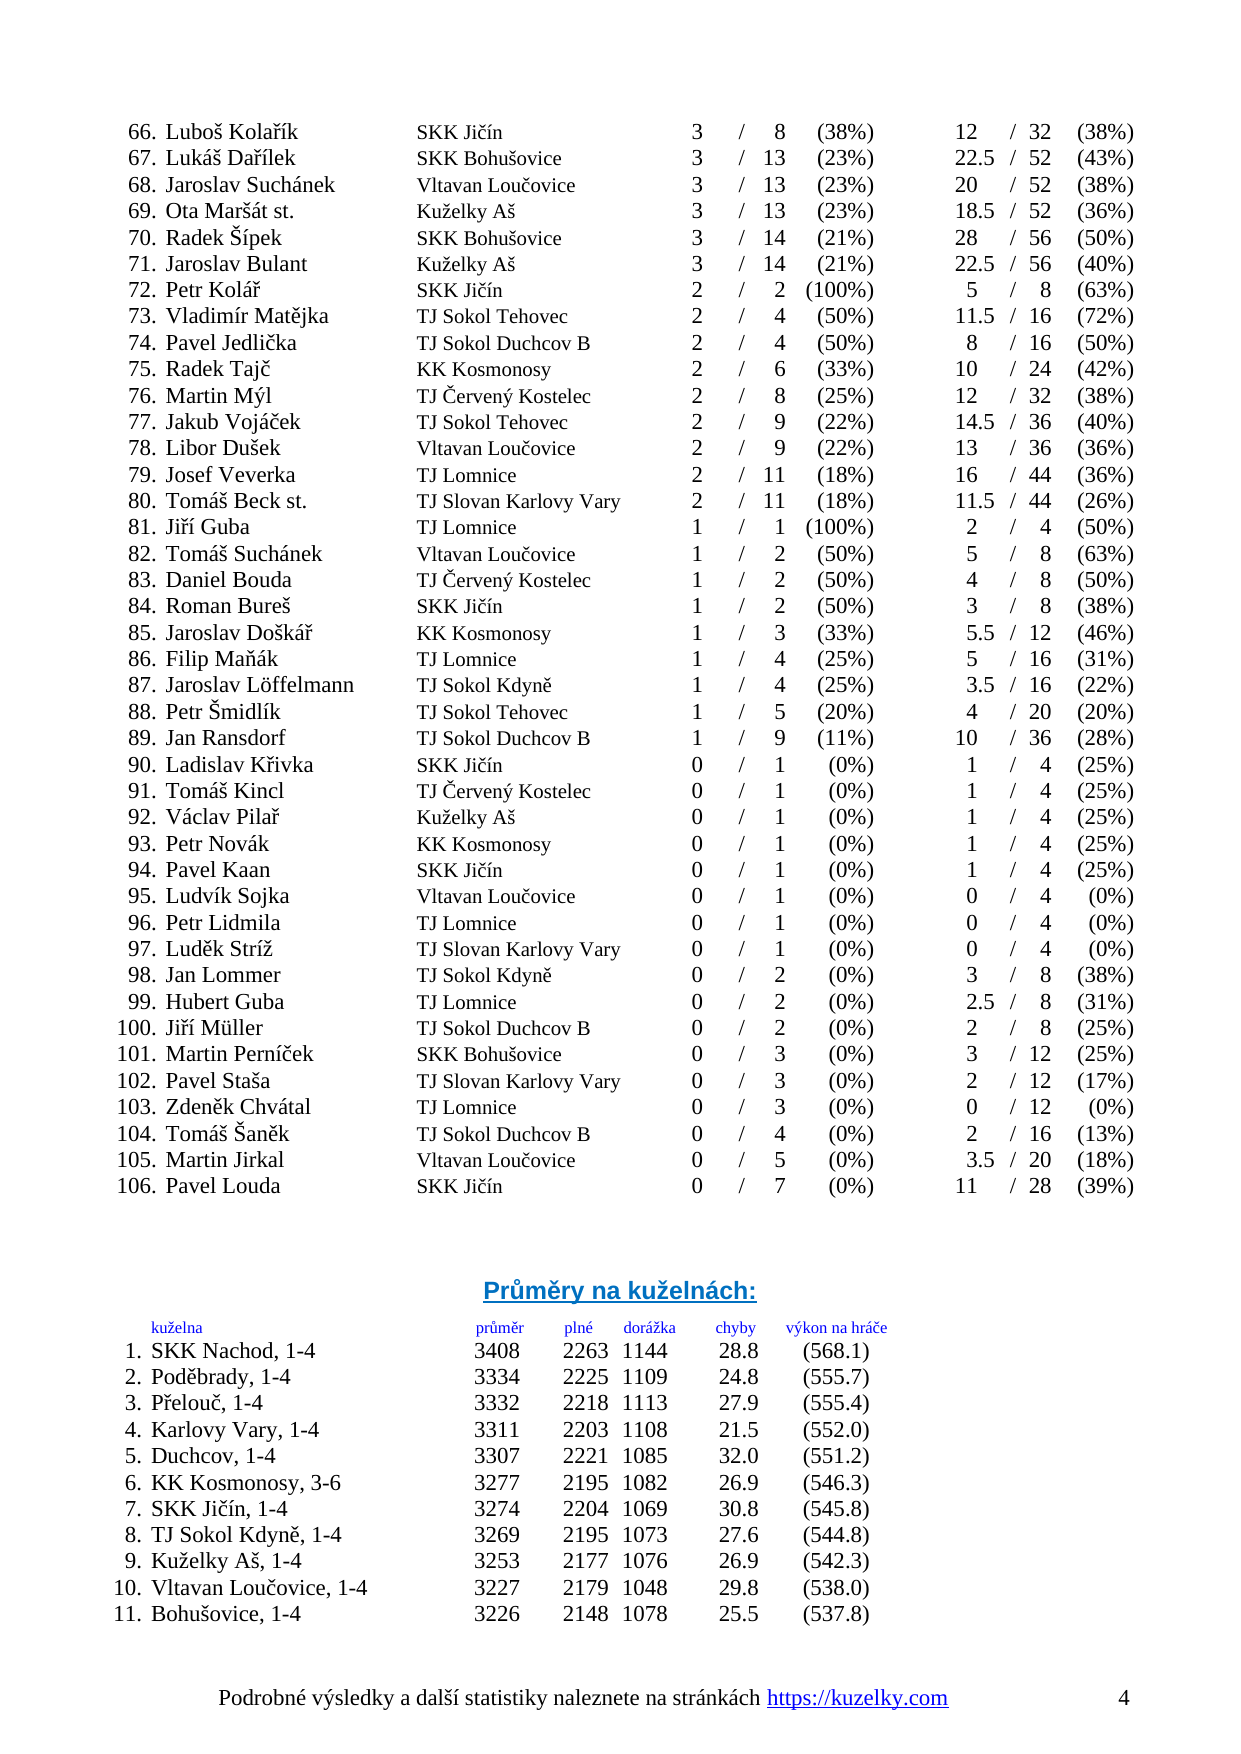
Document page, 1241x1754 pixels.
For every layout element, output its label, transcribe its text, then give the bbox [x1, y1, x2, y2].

text 99. Hubert Guba TJ Lomnice 0 / 2 (0%) 2.5 / 8 (31%) [106, 988, 1134, 1014]
text 96. Petr Lidmila TJ Lomnice 0 / 1 (0%) 0 / 4 (0%) [106, 909, 1134, 935]
text 10. Vltavan Loučovice, 1-4 3227 2179 1048 29.8 (538.0) [106, 1574, 1134, 1600]
text 84. Roman Bureš SKK Jičín 1 / 2 (50%) 3 / 8 (38%) [106, 592, 1134, 619]
text 1. SKK Nachod, 1-4 3408 2263 1144 28.8 (568.1) [106, 1337, 1134, 1363]
text kuželna průměr plné dorážka chyby výkon na hráče [106, 1318, 1134, 1337]
text 91. Tomáš Kincl TJ Červený Kostelec 0 / 1 (0%) 1 / 4 (25%) [106, 777, 1134, 803]
text 104. Tomáš Šaněk TJ Sokol Duchcov B 0 / 4 (0%) 2 / 16 (13%) [106, 1119, 1134, 1146]
text 77. Jakub Vojáček TJ Sokol Tehovec 2 / 9 (22%) 14.5 / 36 (40%) [106, 408, 1134, 434]
text 79. Josef Veverka TJ Lomnice 2 / 11 (18%) 16 / 44 (36%) [106, 461, 1134, 487]
text 98. Jan Lommer TJ Sokol Kdyně 0 / 2 (0%) 3 / 8 (38%) [106, 961, 1134, 988]
text 85. Jaroslav Doškář KK Kosmonosy 1 / 3 (33%) 5.5 / 12 (46%) [106, 619, 1134, 645]
text 83. Daniel Bouda TJ Červený Kostelec 1 / 2 (50%) 4 / 8 (50%) [106, 566, 1134, 592]
text 87. Jaroslav Löffelmann TJ Sokol Kdyně 1 / 4 (25%) 3.5 / 16 (22%) [106, 672, 1134, 698]
text 72. Petr Kolář SKK Jičín 2 / 2 (100%) 5 / 8 (63%) [106, 276, 1134, 303]
text 8. TJ Sokol Kdyně, 1-4 3269 2195 1073 27.6 (544.8) [106, 1521, 1134, 1548]
text 73. Vladimír Matějka TJ Sokol Tehovec 2 / 4 (50%) 11.5 / 16 (72%) [106, 303, 1134, 329]
text 74. Pavel Jedlička TJ Sokol Duchcov B 2 / 4 (50%) 8 / 16 (50%) [106, 329, 1134, 355]
text 5. Duchcov, 1-4 3307 2221 1085 32.0 (551.2) [106, 1442, 1134, 1468]
text 94. Pavel Kaan SKK Jičín 0 / 1 (0%) 1 / 4 (25%) [106, 856, 1134, 882]
text 3. Přelouč, 1-4 3332 2218 1113 27.9 (555.4) [106, 1389, 1134, 1416]
text 88. Petr Šmidlík TJ Sokol Tehovec 1 / 5 (20%) 4 / 20 (20%) [106, 698, 1134, 724]
text 66. Luboš Kolařík SKK Jičín 3 / 8 (38%) 12 / 32 (38%) [106, 118, 1134, 144]
text 93. Petr Novák KK Kosmonosy 0 / 1 (0%) 1 / 4 (25%) [106, 830, 1134, 856]
text 71. Jaroslav Bulant Kuželky Aš 3 / 14 (21%) 22.5 / 56 (40%) [106, 250, 1134, 276]
text 92. Václav Pilař Kuželky Aš 0 / 1 (0%) 1 / 4 (25%) [106, 803, 1134, 830]
text 106. Pavel Louda SKK Jičín 0 / 7 (0%) 11 / 28 (39%) [106, 1172, 1134, 1199]
text 101. Martin Perníček SKK Bohušovice 0 / 3 (0%) 3 / 12 (25%) [106, 1041, 1134, 1067]
text 90. Ladislav Křivka SKK Jičín 0 / 1 (0%) 1 / 4 (25%) [106, 751, 1134, 777]
text 9. Kuželky Aš, 1-4 3253 2177 1076 26.9 (542.3) [106, 1548, 1134, 1574]
text 6. KK Kosmonosy, 3-6 3277 2195 1082 26.9 (546.3) [106, 1468, 1134, 1495]
text 2. Poděbrady, 1-4 3334 2225 1109 24.8 (555.7) [106, 1363, 1134, 1389]
text 97. Luděk Stríž TJ Slovan Karlovy Vary 0 / 1 (0%) 0 / 4 (0%) [106, 935, 1134, 961]
text 89. Jan Ransdorf TJ Sokol Duchcov B 1 / 9 (11%) 10 / 36 (28%) [106, 724, 1134, 751]
text 69. Ota Maršát st. Kuželky Aš 3 / 13 (23%) 18.5 / 52 (36%) [106, 197, 1134, 223]
text 11. Bohušovice, 1-4 3226 2148 1078 25.5 (537.8) [106, 1600, 1134, 1627]
text 7. SKK Jičín, 1-4 3274 2204 1069 30.8 (545.8) [106, 1495, 1134, 1521]
text 95. Ludvík Sojka Vltavan Loučovice 0 / 1 (0%) 0 / 4 (0%) [106, 882, 1134, 909]
text 80. Tomáš Beck st. TJ Slovan Karlovy Vary 2 / 11 (18%) 11.5 / 44 (26%) [106, 487, 1134, 513]
text Průměry na kuželnách: [94, 1276, 1145, 1305]
text 81. Jiří Guba TJ Lomnice 1 / 1 (100%) 2 / 4 (50%) [106, 513, 1134, 540]
text 68. Jaroslav Suchánek Vltavan Loučovice 3 / 13 (23%) 20 / 52 (38%) [106, 171, 1134, 197]
text 102. Pavel Staša TJ Slovan Karlovy Vary 0 / 3 (0%) 2 / 12 (17%) [106, 1067, 1134, 1093]
text 4. Karlovy Vary, 1-4 3311 2203 1108 21.5 (552.0) [106, 1416, 1134, 1442]
text 105. Martin Jirkal Vltavan Loučovice 0 / 5 (0%) 3.5 / 20 (18%) [106, 1146, 1134, 1172]
text 103. Zdeněk Chvátal TJ Lomnice 0 / 3 (0%) 0 / 12 (0%) [106, 1093, 1134, 1119]
text 75. Radek Tajč KK Kosmonosy 2 / 6 (33%) 10 / 24 (42%) [106, 355, 1134, 382]
text 86. Filip Maňák TJ Lomnice 1 / 4 (25%) 5 / 16 (31%) [106, 645, 1134, 672]
text 76. Martin Mýl TJ Červený Kostelec 2 / 8 (25%) 12 / 32 (38%) [106, 382, 1134, 408]
text 70. Radek Šípek SKK Bohušovice 3 / 14 (21%) 28 / 56 (50%) [106, 223, 1134, 250]
text 82. Tomáš Suchánek Vltavan Loučovice 1 / 2 (50%) 5 / 8 (63%) [106, 540, 1134, 566]
text 67. Lukáš Dařílek SKK Bohušovice 3 / 13 (23%) 22.5 / 52 (43%) [106, 144, 1134, 171]
text 100. Jiří Müller TJ Sokol Duchcov B 0 / 2 (0%) 2 / 8 (25%) [106, 1014, 1134, 1041]
text 78. Libor Dušek Vltavan Loučovice 2 / 9 (22%) 13 / 36 (36%) [106, 434, 1134, 461]
